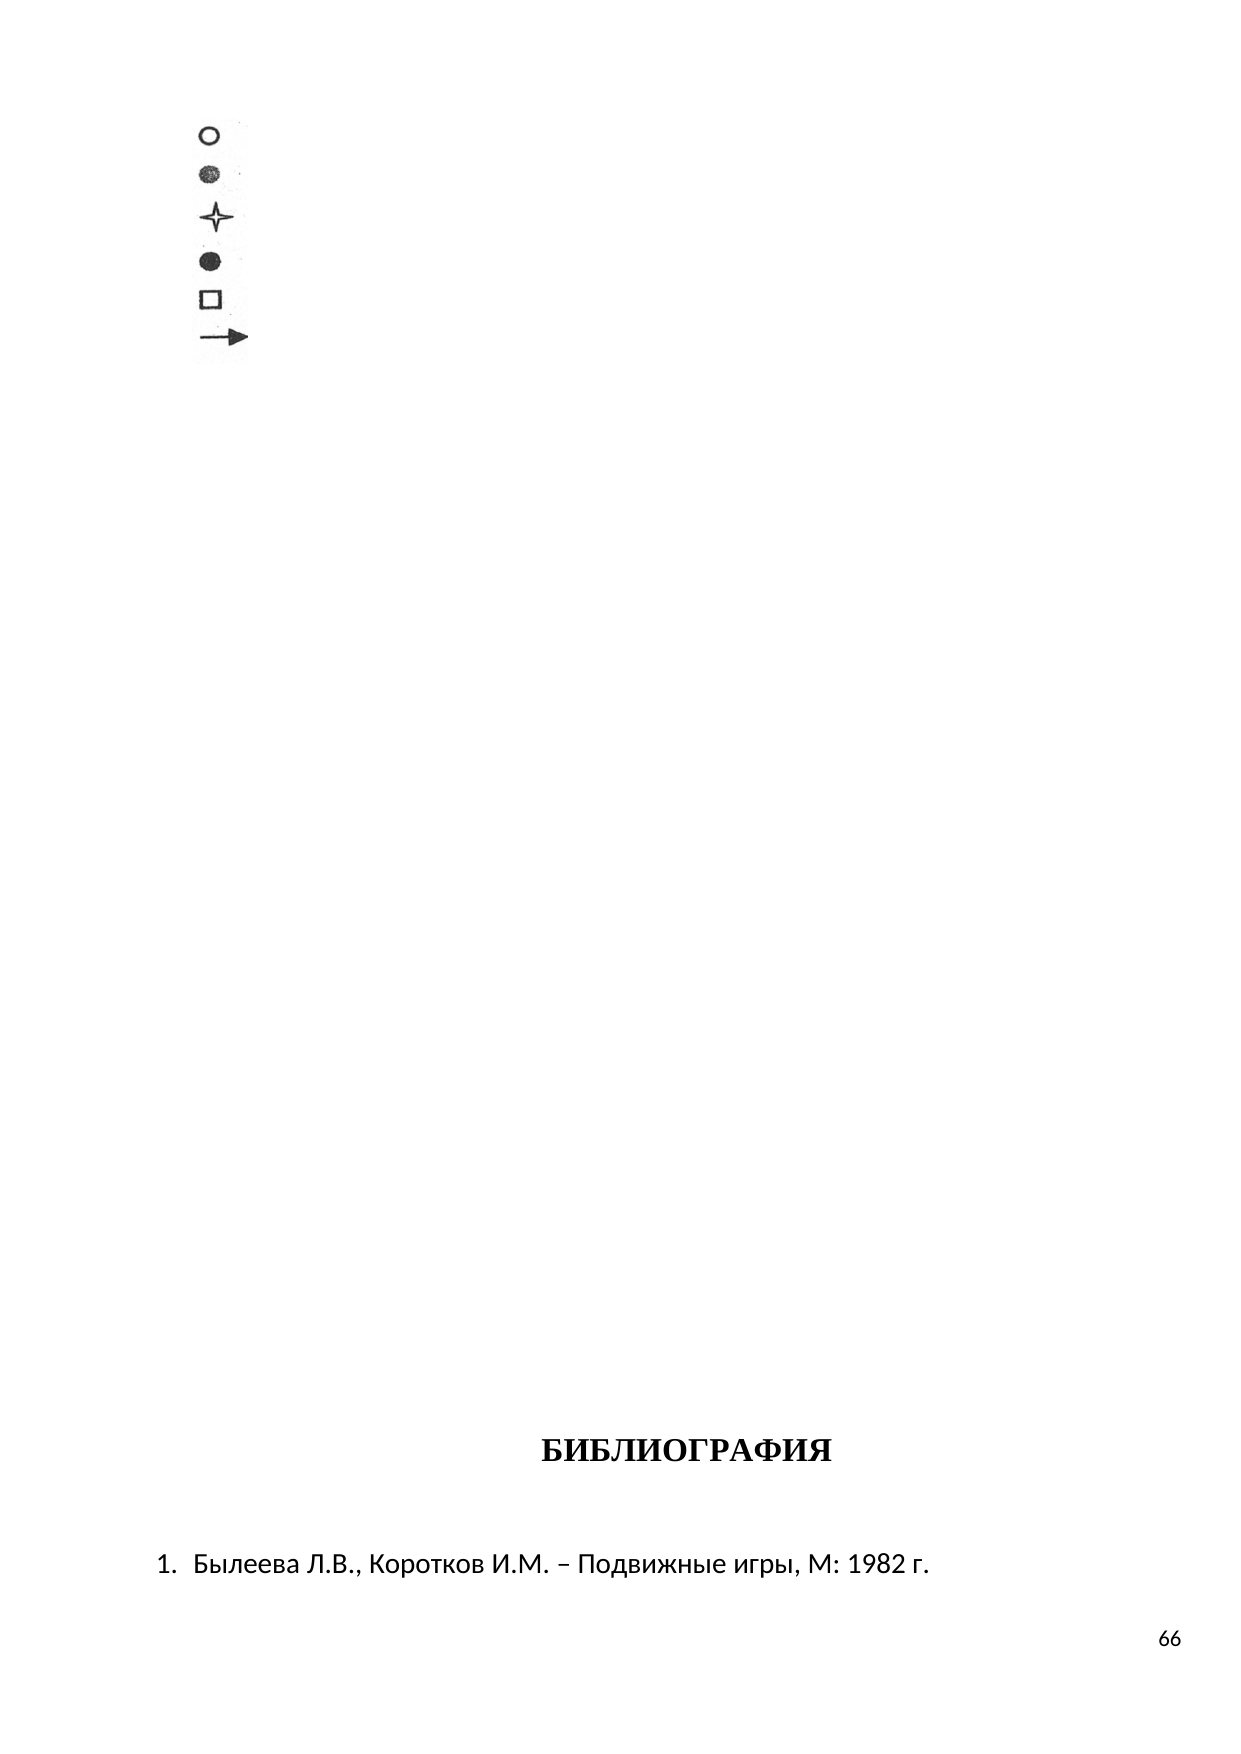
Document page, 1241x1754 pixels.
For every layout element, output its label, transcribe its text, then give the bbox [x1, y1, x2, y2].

picture [192, 118, 248, 364]
text БИБЛИОГРАФИЯ [118, 1431, 1181, 1469]
list Былеева Л.В., Коротков И.М. – Подвижные игры, М: . [156, 1546, 1181, 1581]
